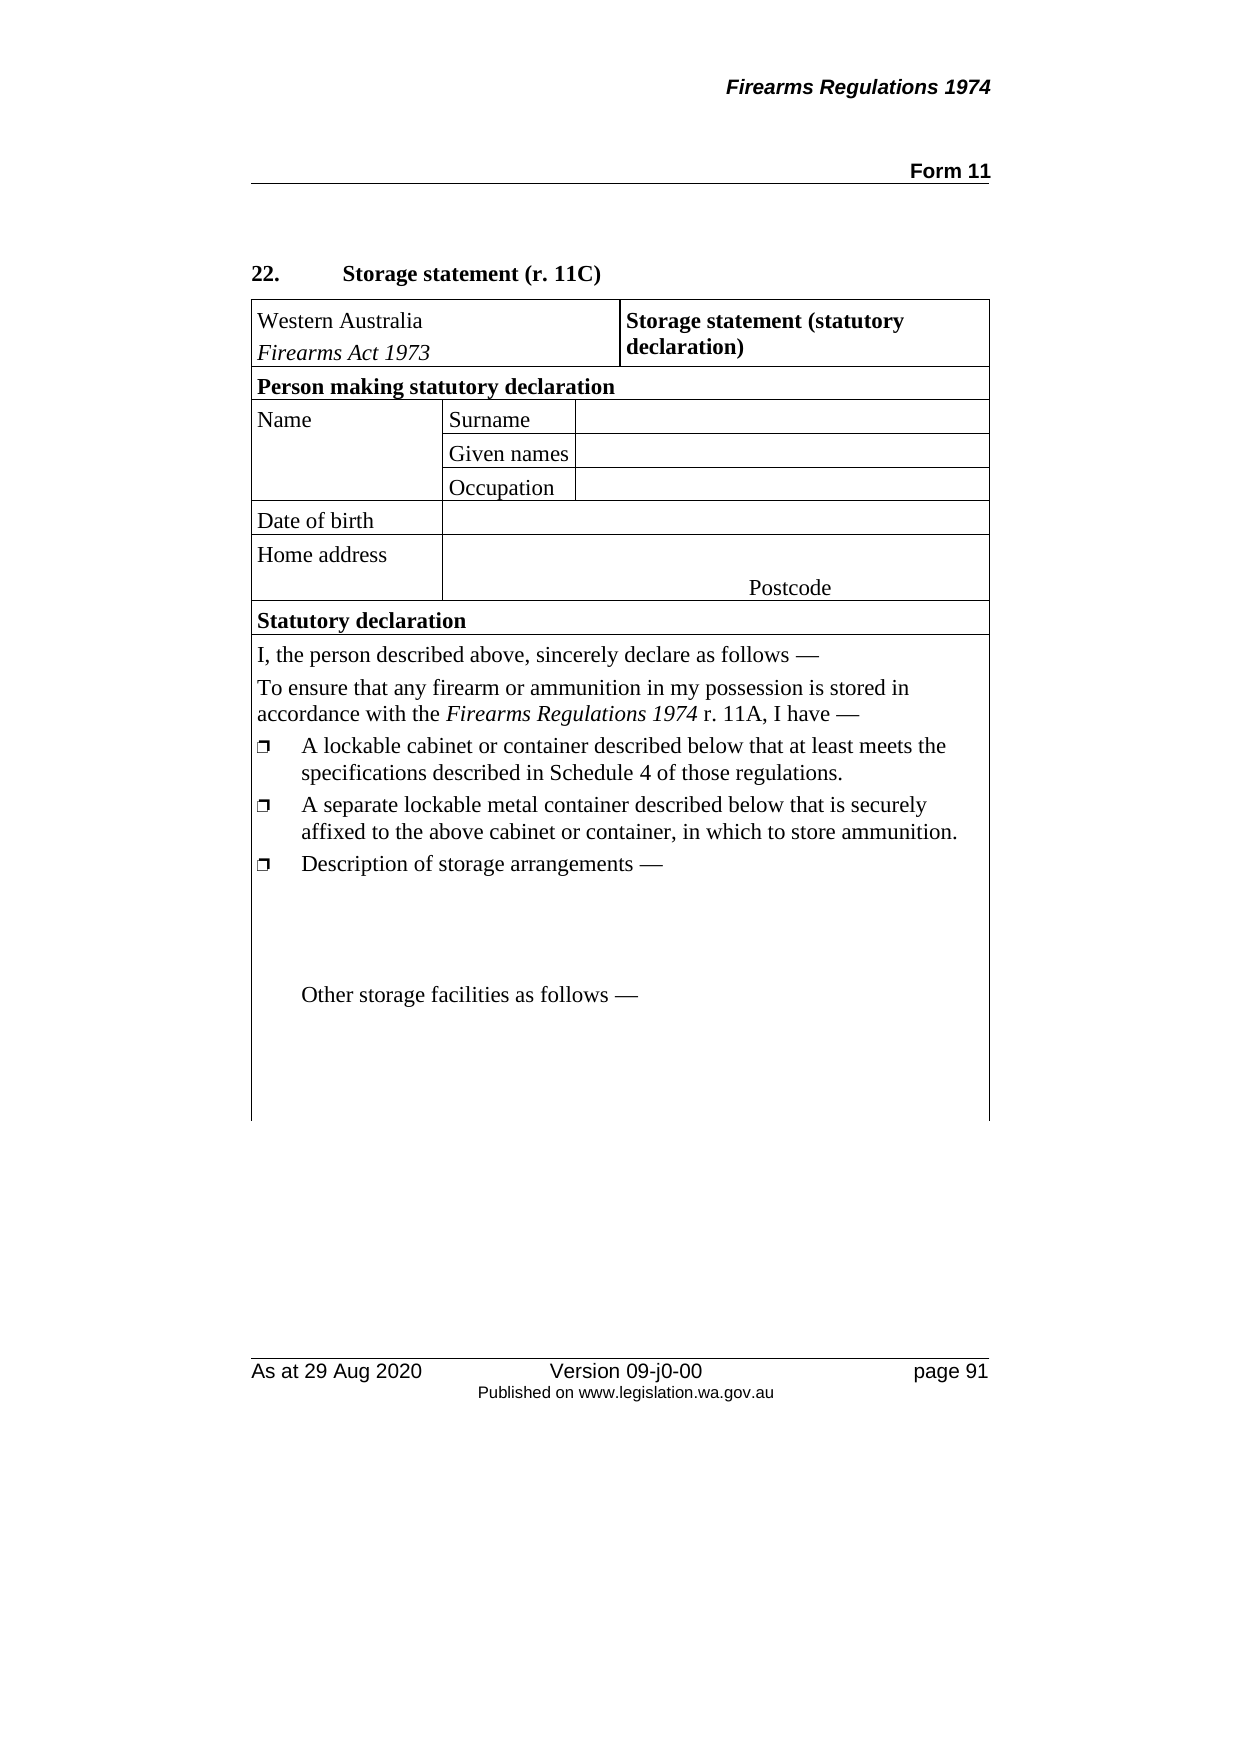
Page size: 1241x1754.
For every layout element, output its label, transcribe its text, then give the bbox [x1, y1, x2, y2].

table_cell Other storage facilities as follows — [252, 975, 989, 1121]
table_cell Given names [443, 434, 575, 467]
table_cell Occupation [443, 468, 575, 500]
table_cell A lockable cabinet or container described below that at least meets the specifications described in Schedule 4 of those regulations. [252, 726, 989, 785]
table_cell [576, 434, 989, 467]
table_cell Home address [252, 535, 442, 600]
table_cell Surname [443, 400, 575, 433]
table_cell [576, 468, 989, 500]
table_cell Person making statutory declaration [252, 367, 989, 399]
subtitle 22. Storage statement (r. 11C) [251, 261, 989, 287]
table_cell Description of storage arrangements — [252, 844, 989, 975]
table_header Western Australia Firearms Act 1973 [252, 300, 619, 366]
table_cell I, the person described above, sincerely declare as follows — To ensure that any firearm or ammunition in my possession is stored in accordance with the Firearms Regulations 1974 r. 11A, I have — [252, 635, 989, 726]
table_cell Postcode [443, 535, 989, 600]
table_cell Name [252, 400, 442, 500]
table_header Storage statement (statutory declaration) [621, 300, 989, 366]
table_cell [576, 400, 989, 433]
table_cell [443, 501, 989, 534]
table_cell Statutory declaration [252, 601, 989, 634]
table_cell A separate lockable metal container described below that is securely affixed to the above cabinet or container, in which to store ammunition. [252, 785, 989, 844]
table_cell Date of birth [252, 501, 442, 534]
